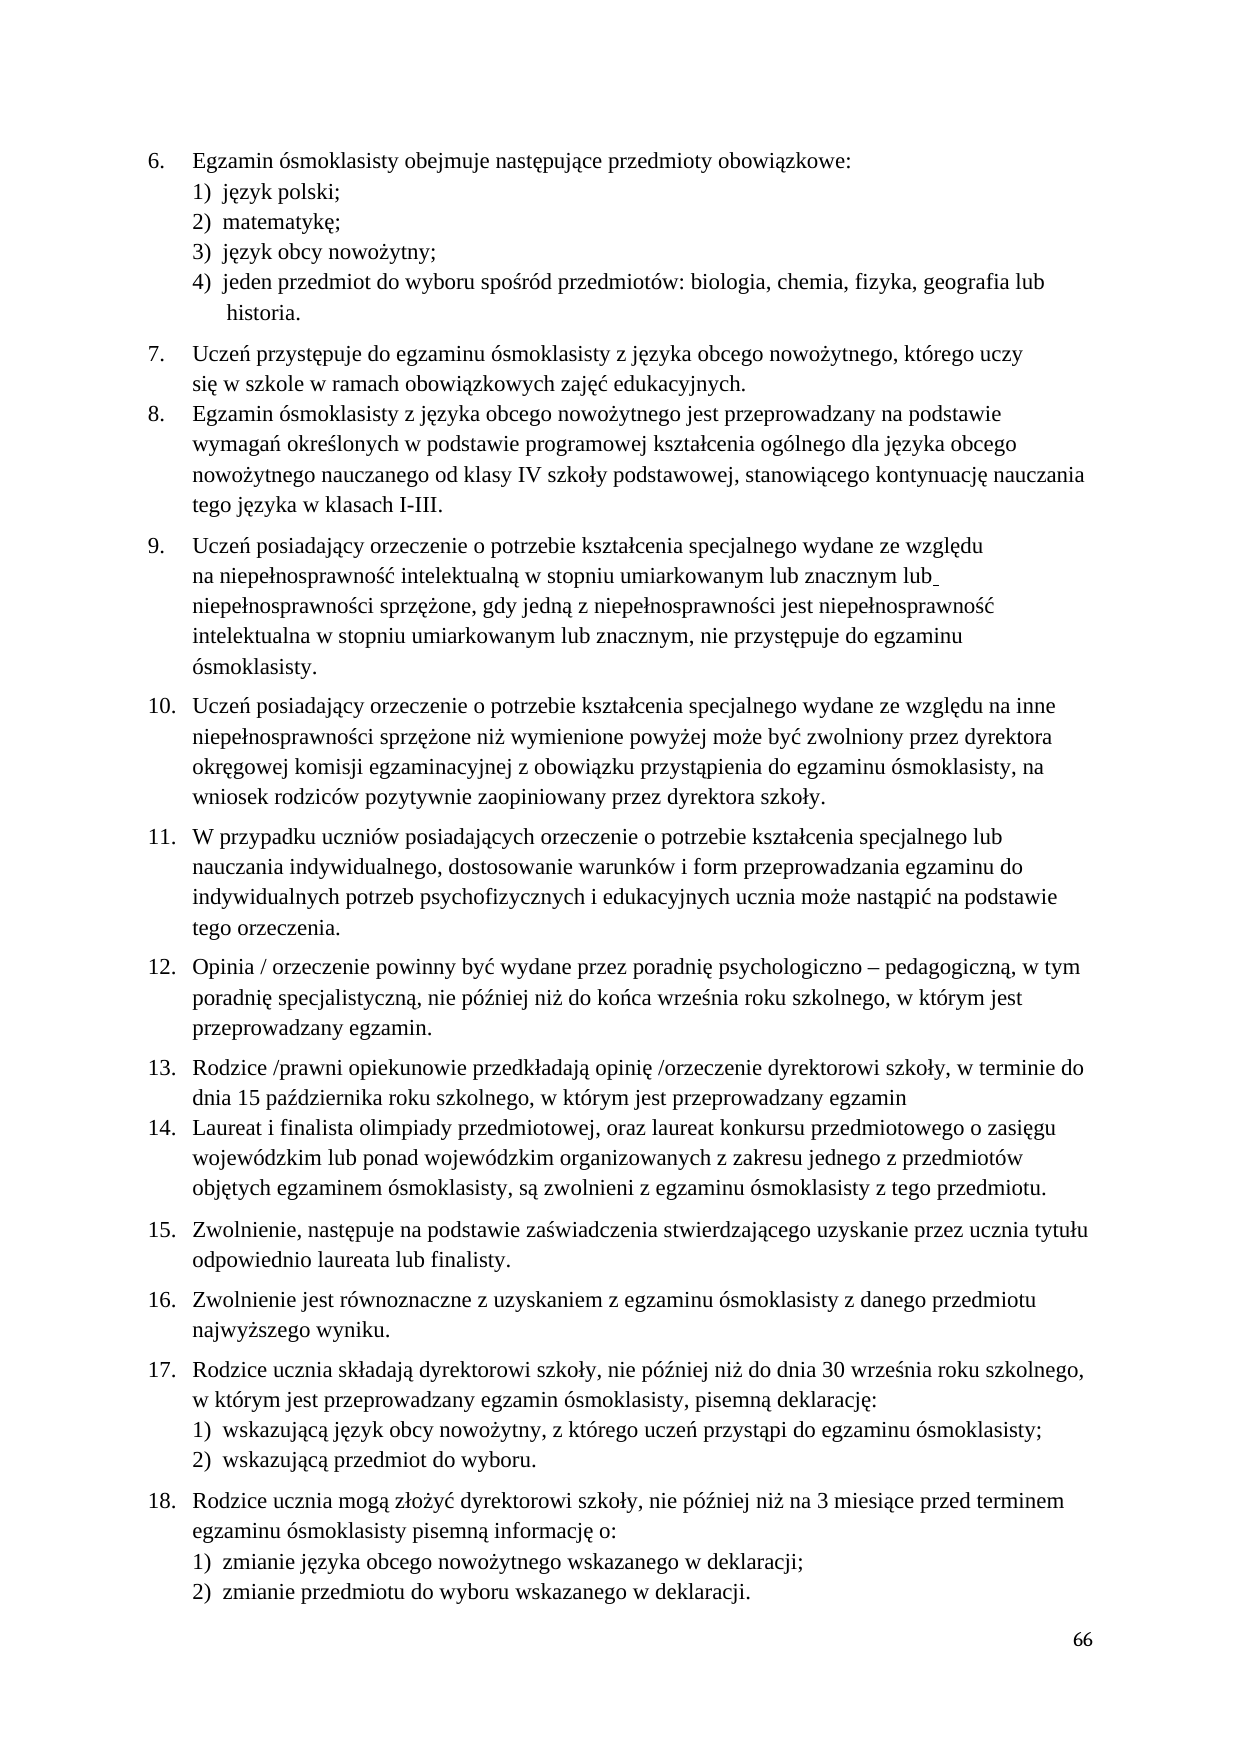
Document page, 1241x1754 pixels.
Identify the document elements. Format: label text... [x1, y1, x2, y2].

list Zwolnienie, następuje na podstawie zaświadczenia stwierdzającego uzyskanie przez ucznia tytułu odpowiednio laureata lub finalisty. [148, 1216, 1093, 1272]
list Uczeń przystępuje do egzaminu ósmoklasisty z języka obcego nowożytnego, którego uczy się w szkole w ramach obowiązkowych zajęć edukacyjnych. [148, 340, 1093, 396]
text 1) język polski; [192, 178, 1093, 204]
text 2) zmianie przedmiotu do wyboru wskazanego w deklaracji. [192, 1578, 1093, 1604]
text 2) wskazującą przedmiot do wyboru. [192, 1446, 1093, 1473]
text 1) zmianie języka obcego nowożytnego wskazanego w deklaracji; [192, 1548, 1093, 1574]
list Uczeń posiadający orzeczenie o potrzebie kształcenia specjalnego wydane ze względu na inne niepełnosprawności sprzężone niż wymienione powyżej może być zwolniony przez dyrektora okręgowej komisji egzaminacyjnej z obowiązku przystąpienia do egzaminu ósmoklasisty, na wniosek rodziców pozytywnie zaopiniowany przez dyrektora szkoły. [148, 693, 1093, 809]
list Zwolnienie jest równoznaczne z uzyskaniem z egzaminu ósmoklasisty z danego przedmiotu najwyższego wyniku. [148, 1286, 1093, 1342]
list Egzamin ósmoklasisty obejmuje następujące przedmioty obowiązkowe: [148, 148, 1093, 174]
list Rodzice /prawni opiekunowie przedkładają opinię /orzeczenie dyrektorowi szkoły, w terminie do dnia 15 października roku szkolnego, w którym jest przeprowadzany egzamin [148, 1054, 1093, 1110]
list Laureat i finalista olimpiady przedmiotowej, oraz laureat konkursu przedmiotowego o zasięgu wojewódzkim lub ponad wojewódzkim organizowanych z zakresu jednego z przedmiotów objętych egzaminem ósmoklasisty, są zwolnieni z egzaminu ósmoklasisty z tego przedmiotu. [148, 1114, 1093, 1201]
text 2) matematykę; [192, 208, 1093, 234]
list Rodzice ucznia składają dyrektorowi szkoły, nie później niż do dnia 30 września roku szkolnego, w którym jest przeprowadzany egzamin ósmoklasisty, pisemną deklarację: [148, 1356, 1093, 1412]
list Rodzice ucznia mogą złożyć dyrektorowi szkoły, nie później niż na 3 miesiące przed terminem egzaminu ósmoklasisty pisemną informację o: [148, 1487, 1093, 1544]
list Uczeń posiadający orzeczenie o potrzebie kształcenia specjalnego wydane ze względu na niepełnosprawność intelektualną w stopniu umiarkowanym lub znacznym lub niepełnosprawności sprzężone, gdy jedną z niepełnosprawności jest niepełnosprawność intelektualna w stopniu umiarkowanym lub znacznym, nie przystępuje do egzaminu ósmoklasisty. [148, 532, 1093, 679]
text 1) wskazującą język obcy nowożytny, z którego uczeń przystąpi do egzaminu ósmoklasisty; [192, 1416, 1093, 1442]
list W przypadku uczniów posiadających orzeczenie o potrzebie kształcenia specjalnego lub nauczania indywidualnego, dostosowanie warunków i form przeprowadzania egzaminu do indywidualnych potrzeb psychofizycznych i edukacyjnych ucznia może nastąpić na podstawie tego orzeczenia. [148, 823, 1093, 940]
list Egzamin ósmoklasisty z języka obcego nowożytnego jest przeprowadzany na podstawie wymagań określonych w podstawie programowej kształcenia ogólnego dla języka obcego nowożytnego nauczanego od klasy IV szkoły podstawowej, stanowiącego kontynuację nauczania tego języka w klasach I-III. [148, 400, 1093, 517]
list Opinia / orzeczenie powinny być wydane przez poradnię psychologiczno – pedagogiczną, w tym poradnię specjalistyczną, nie później niż do końca września roku szkolnego, w którym jest przeprowadzany egzamin. [148, 953, 1093, 1040]
text historia. [192, 299, 1093, 325]
text 4) jeden przedmiot do wyboru spośród przedmiotów: biologia, chemia, fizyka, geografia lub [192, 268, 1093, 295]
text 3) język obcy nowożytny; [192, 238, 1093, 264]
